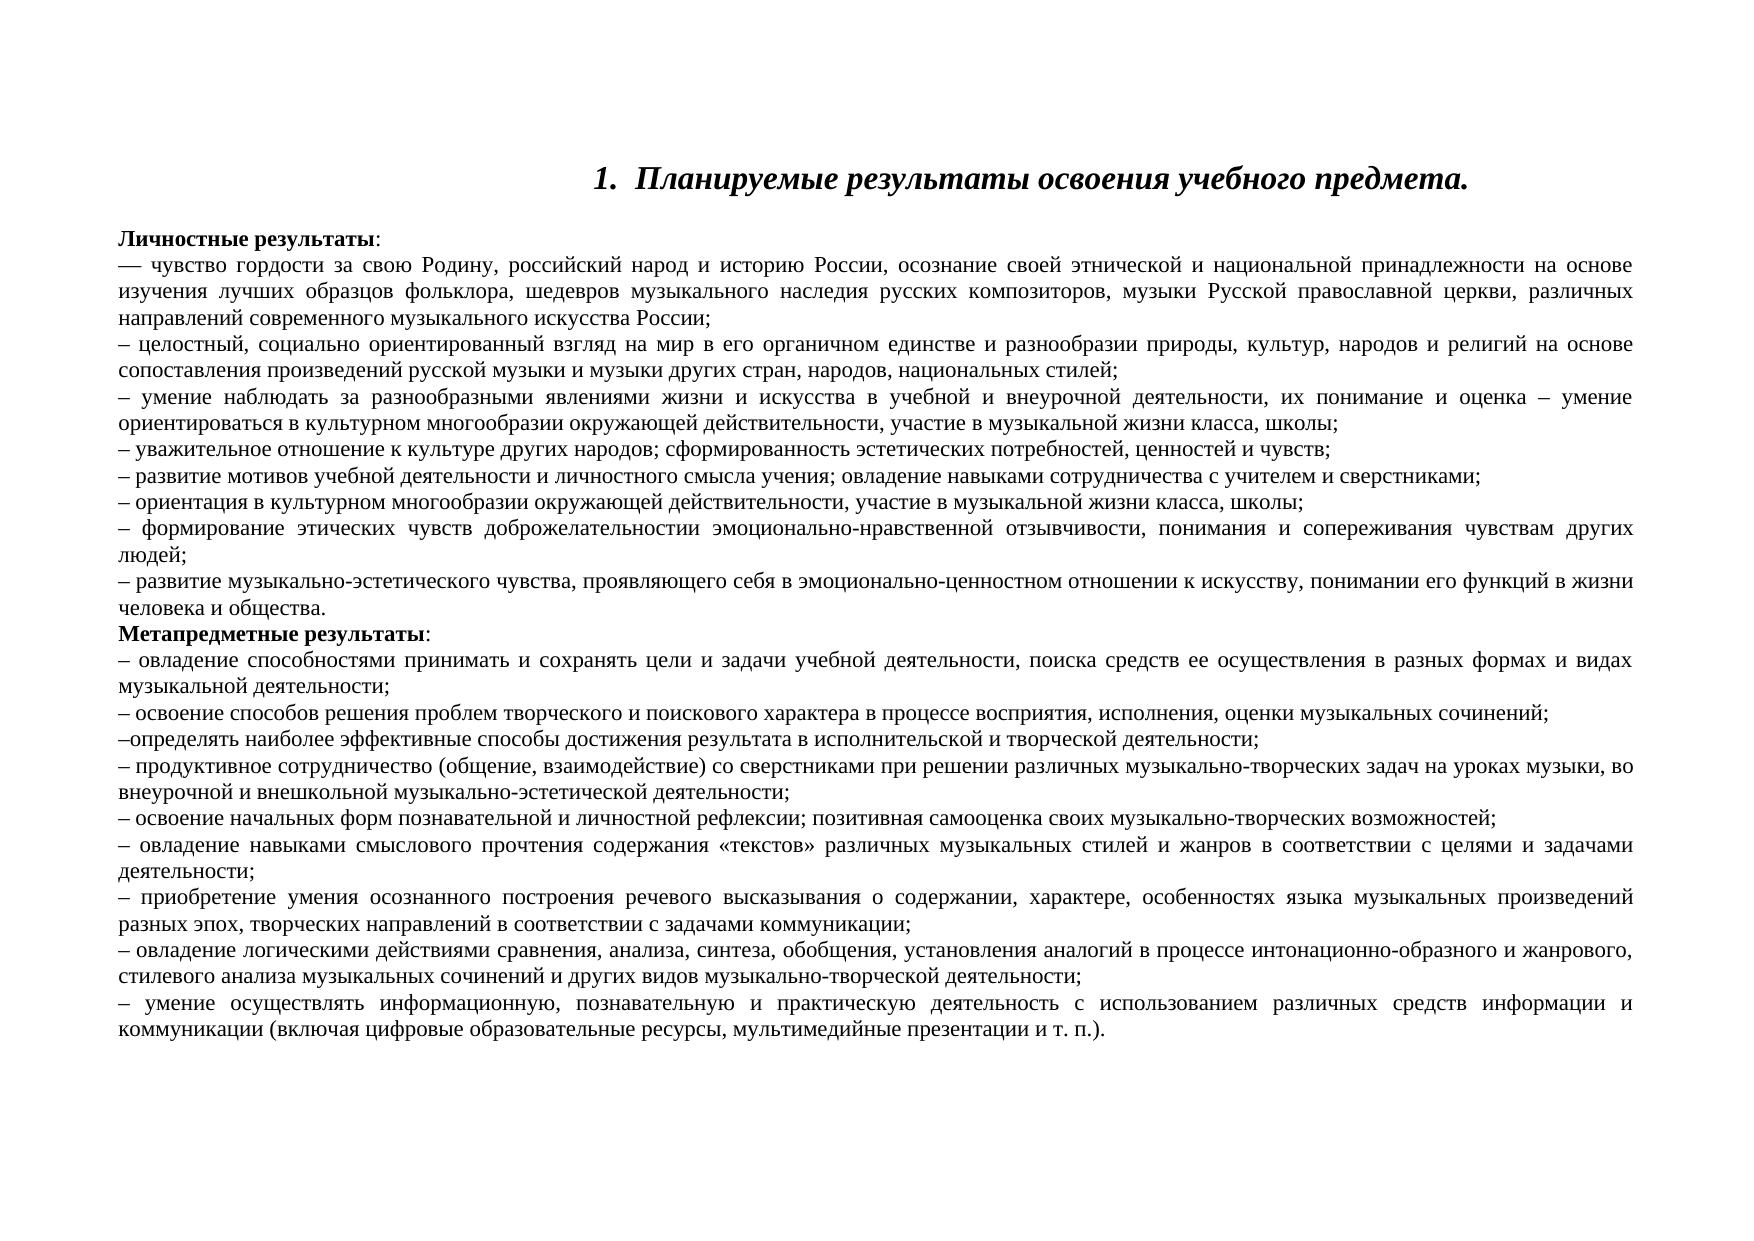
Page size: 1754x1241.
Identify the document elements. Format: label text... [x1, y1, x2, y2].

text – формирование этических чувств доброжелательностии эмоционально-нравственной отзывчивости, понимания и сопереживания чувствам других людей; [118, 514, 1636, 567]
text – овладение способностями принимать и сохранять цели и задачи учебной деятельности, поиска средств ее осуществления в разных формах и видах музыкальной деятельности; [118, 646, 1636, 699]
text – умение наблюдать за разнообразными явлениями жизни и искусства в учебной и внеурочной деятельности, их понимание и оценка – умение ориентироваться в культурном многообразии окружающей действительности, участие в музыкальной жизни класса, школы; [118, 383, 1636, 435]
text – освоение начальных форм познавательной и личностной рефлексии; позитивная самооценка своих музыкально-творческих возможностей; [118, 804, 1636, 831]
text — чувство гордости за свою Родину, российский народ и историю России, осознание своей этнической и национальной принадлежности на основе изучения лучших образцов фольклора, шедевров музыкального наследия русских композиторов, музыки Русской православной церкви, различных направлений современного музыкального искусства России; [118, 251, 1636, 330]
text 1. Планируемые результаты освоения учебного предмета. [118, 158, 1636, 197]
text –определять наиболее эффективные способы достижения результата в исполнительской и творческой деятельности; [118, 725, 1636, 752]
text – овладение навыками смыслового прочтения содержания «текстов» различных музыкальных стилей и жанров в соответствии с целями и задачами деятельности; [118, 831, 1636, 883]
text – целостный, социально ориентированный взгляд на мир в его органичном единстве и разнообразии природы, культур, народов и религий на основе сопоставления произведений русской музыки и музыки других стран, народов, национальных стилей; [118, 330, 1636, 383]
text – приобретение умения осознанного построения речевого высказывания о содержании, характере, особенностях языка музыкальных произведений разных эпох, творческих направлений в соответствии с задачами коммуникации; [118, 883, 1636, 936]
text – продуктивное сотрудничество (общение, взаимодействие) со сверстниками при решении различных музыкально-творческих задач на уроках музыки, во внеурочной и внешкольной музыкально-эстетической деятельности; [118, 752, 1636, 804]
text – развитие мотивов учебной деятельности и личностного смысла учения; овладение навыками сотрудничества с учителем и сверстниками; [118, 462, 1636, 488]
text – овладение логическими действиями сравнения, анализа, синтеза, обобщения, установления аналогий в процессе интонационно-образного и жанрового, стилевого анализа музыкальных сочинений и других видов музыкально-творческой деятельности; [118, 936, 1636, 989]
text – освоение способов решения проблем творческого и поискового характера в процессе восприятия, исполнения, оценки музыкальных сочинений; [118, 699, 1636, 725]
text – умение осуществлять информационную, познавательную и практическую деятельность с использованием различных средств информации и коммуникации (включая цифровые образовательные ресурсы, мультимедийные презентации и т. п.). [118, 989, 1636, 1042]
text – уважительное отношение к культуре других народов; сформированность эстетических потребностей, ценностей и чувств; [118, 435, 1636, 462]
text – развитие музыкально-эстетического чувства, проявляющего себя в эмоционально-ценностном отношении к искусству, понимании его функций в жизни человека и общества. [118, 567, 1636, 620]
text – ориентация в культурном многообразии окружающей действительности, участие в музыкальной жизни класса, школы; [118, 488, 1636, 514]
text Личностные результаты: [118, 224, 1636, 251]
text Метапредметные результаты: [118, 620, 1636, 646]
